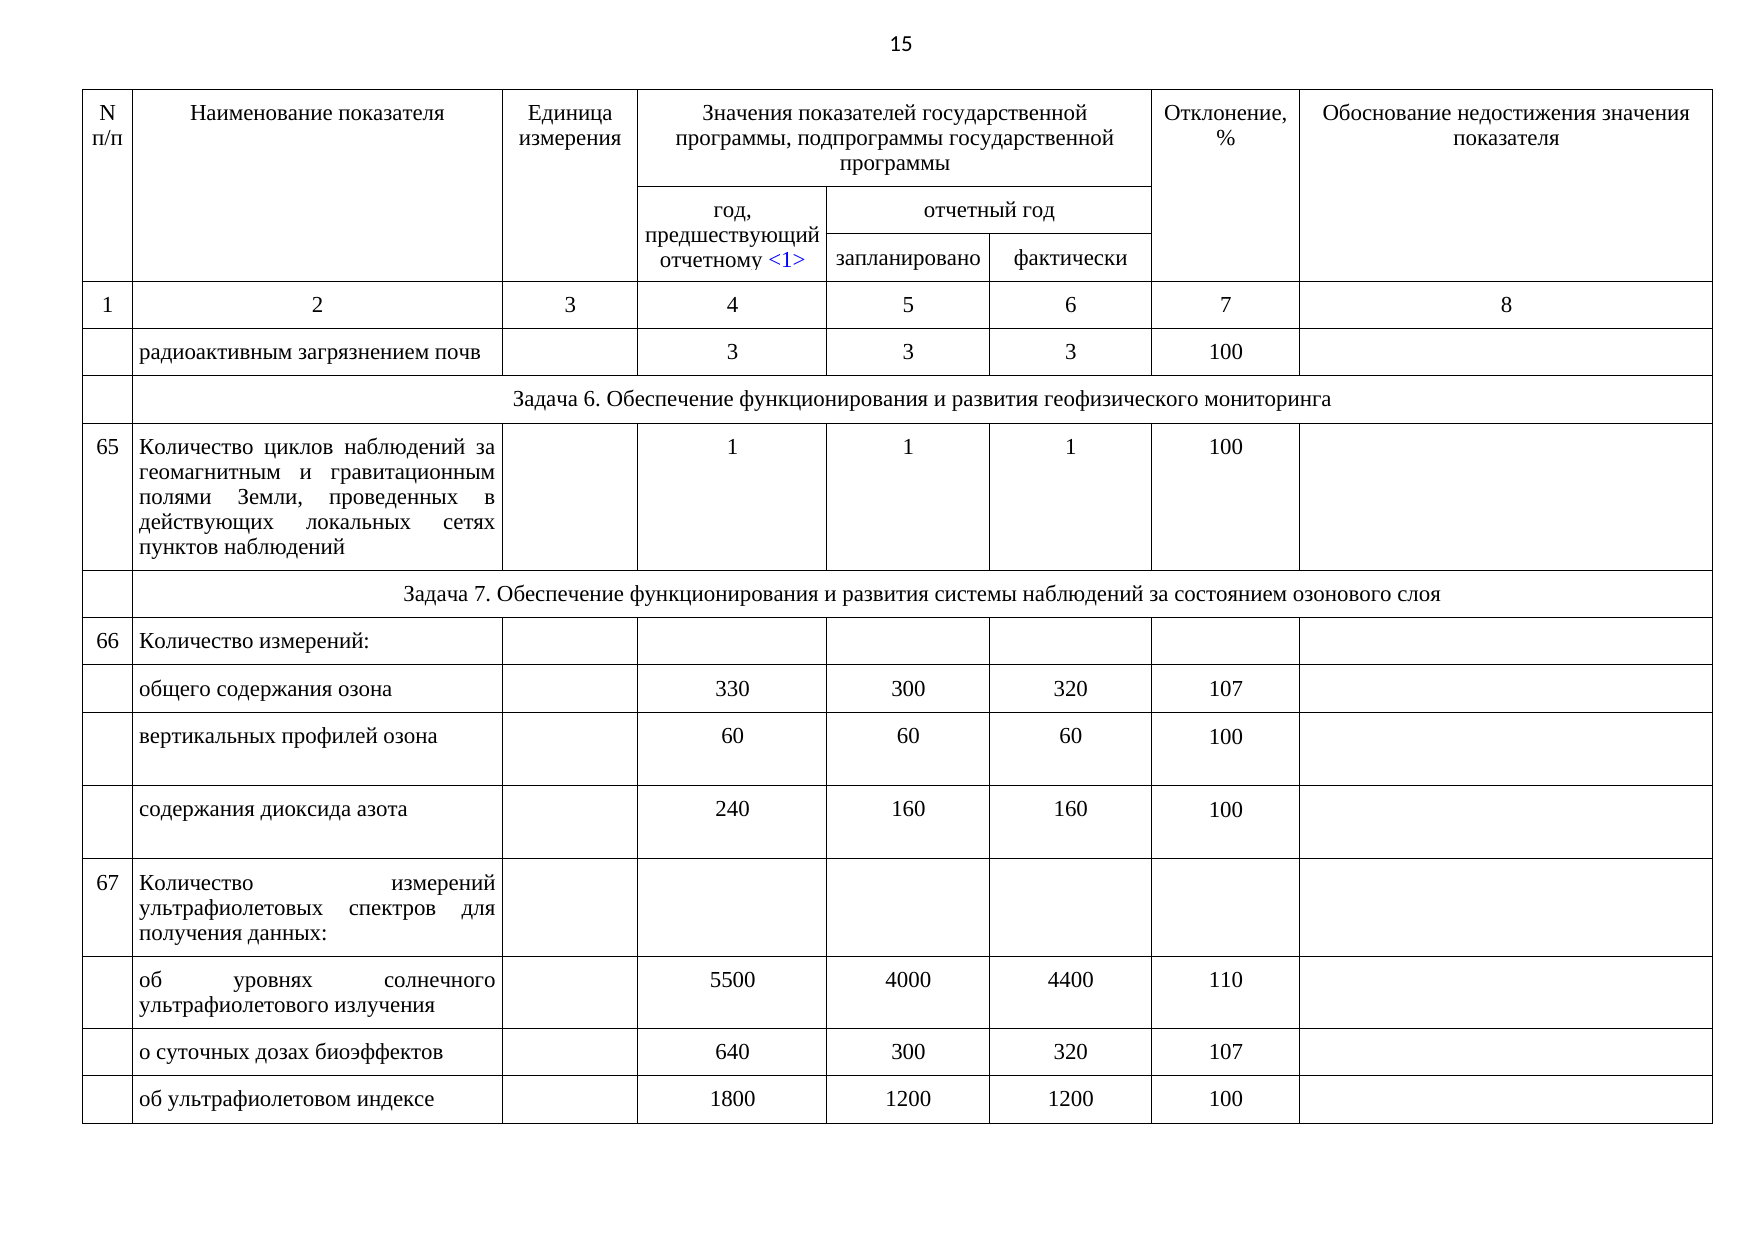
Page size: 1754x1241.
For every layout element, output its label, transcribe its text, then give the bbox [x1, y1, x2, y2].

table_cell [503, 618, 637, 664]
table_cell [83, 376, 132, 422]
table_cell 4400 [990, 957, 1151, 1028]
table_cell [83, 1029, 132, 1075]
table_cell фактически [990, 234, 1151, 281]
table_cell [1300, 1029, 1712, 1075]
table_cell об уровнях солнечного ультрафиолетового излучения [133, 957, 502, 1028]
table_cell 60 [827, 713, 989, 785]
table_cell 4 [638, 282, 826, 328]
table_cell [503, 957, 637, 1028]
table_cell [503, 1076, 637, 1122]
table_cell 640 [638, 1029, 826, 1075]
table_cell [83, 786, 132, 858]
table_cell запланировано [827, 234, 989, 281]
table_cell 100 [1152, 329, 1299, 375]
table_cell 60 [990, 713, 1151, 785]
table_cell Задача 7. Обеспечение функционирования и развития системы наблюдений за состоянием озонового слоя [133, 571, 1712, 617]
table_cell 5500 [638, 957, 826, 1028]
table_cell 160 [827, 786, 989, 858]
table_cell [1300, 713, 1712, 785]
table_cell [827, 859, 989, 956]
table_cell [827, 618, 989, 664]
table_cell [503, 1029, 637, 1075]
table_cell [638, 859, 826, 956]
table_cell [83, 665, 132, 712]
table_cell [503, 713, 637, 785]
table_header Отклонение, % [1152, 90, 1299, 281]
table_cell [638, 618, 826, 664]
table_cell [990, 618, 1151, 664]
table_cell 4000 [827, 957, 989, 1028]
table_cell [1300, 329, 1712, 375]
table_cell 320 [990, 1029, 1151, 1075]
table_cell Количество измерений ультрафиолетовых спектров для получения данных: [133, 859, 502, 956]
table_cell [1300, 424, 1712, 570]
table_cell 1 [83, 282, 132, 328]
table_cell отчетный год [827, 187, 1151, 233]
table_cell [1152, 859, 1299, 956]
table_cell 1 [638, 424, 826, 570]
table_cell об ультрафиолетовом индексе [133, 1076, 502, 1122]
table_cell 100 [1152, 713, 1299, 785]
table_header Наименование показателя [133, 90, 502, 281]
table_cell 300 [827, 665, 989, 712]
table_cell 1 [990, 424, 1151, 570]
table_cell 100 [1152, 424, 1299, 570]
table_cell 110 [1152, 957, 1299, 1028]
table_cell 7 [1152, 282, 1299, 328]
table_cell [503, 665, 637, 712]
table_cell Количество циклов наблюдений за геомагнитным и гравитационным полями Земли, проведенных в действующих локальных сетях пунктов наблюдений [133, 424, 502, 570]
table_cell 240 [638, 786, 826, 858]
table_cell 60 [638, 713, 826, 785]
table_cell 67 [83, 859, 132, 956]
table_cell [1300, 859, 1712, 956]
table_header Единица измерения [503, 90, 637, 281]
table_cell 3 [638, 329, 826, 375]
table_cell 160 [990, 786, 1151, 858]
table_cell 3 [827, 329, 989, 375]
table_header N п/п [83, 90, 132, 281]
table_cell [1152, 618, 1299, 664]
table_cell 330 [638, 665, 826, 712]
table_cell 2 [133, 282, 502, 328]
table_cell 65 [83, 424, 132, 570]
table_cell [1300, 665, 1712, 712]
table_cell год, предшествующий отчетному <1> [638, 187, 826, 281]
table_cell радиоактивным загрязнением почв [133, 329, 502, 375]
table_cell 1800 [638, 1076, 826, 1122]
table_cell 1 [827, 424, 989, 570]
table_cell 1200 [990, 1076, 1151, 1122]
table_cell [1300, 957, 1712, 1028]
table_cell [83, 571, 132, 617]
table_cell о суточных дозах биоэффектов [133, 1029, 502, 1075]
table_cell 107 [1152, 665, 1299, 712]
table_cell 5 [827, 282, 989, 328]
table_cell 3 [503, 282, 637, 328]
table_cell 300 [827, 1029, 989, 1075]
table_cell содержания диоксида азота [133, 786, 502, 858]
table_cell [990, 859, 1151, 956]
table_cell 66 [83, 618, 132, 664]
table_header Значения показателей государственной программы, подпрограммы государственной программы [638, 90, 1151, 186]
table_cell [83, 329, 132, 375]
table_cell 107 [1152, 1029, 1299, 1075]
table_cell [83, 1076, 132, 1122]
table_cell 100 [1152, 786, 1299, 858]
table_cell [503, 786, 637, 858]
table_cell [1300, 1076, 1712, 1122]
table_cell общего содержания озона [133, 665, 502, 712]
table_cell 3 [990, 329, 1151, 375]
table_cell Количество измерений: [133, 618, 502, 664]
table_cell [503, 859, 637, 956]
table_cell [503, 424, 637, 570]
table_cell Задача 6. Обеспечение функционирования и развития геофизического мониторинга [133, 376, 1712, 422]
table_cell 1200 [827, 1076, 989, 1122]
table_cell 320 [990, 665, 1151, 712]
table_cell вертикальных профилей озона [133, 713, 502, 785]
table_cell 8 [1300, 282, 1712, 328]
table_cell [1300, 786, 1712, 858]
table_cell [83, 957, 132, 1028]
table_cell [83, 713, 132, 785]
table_header Обоснование недостижения значения показателя [1300, 90, 1712, 281]
table_cell [503, 329, 637, 375]
table_cell [1300, 618, 1712, 664]
table_cell 100 [1152, 1076, 1299, 1122]
table_cell 6 [990, 282, 1151, 328]
